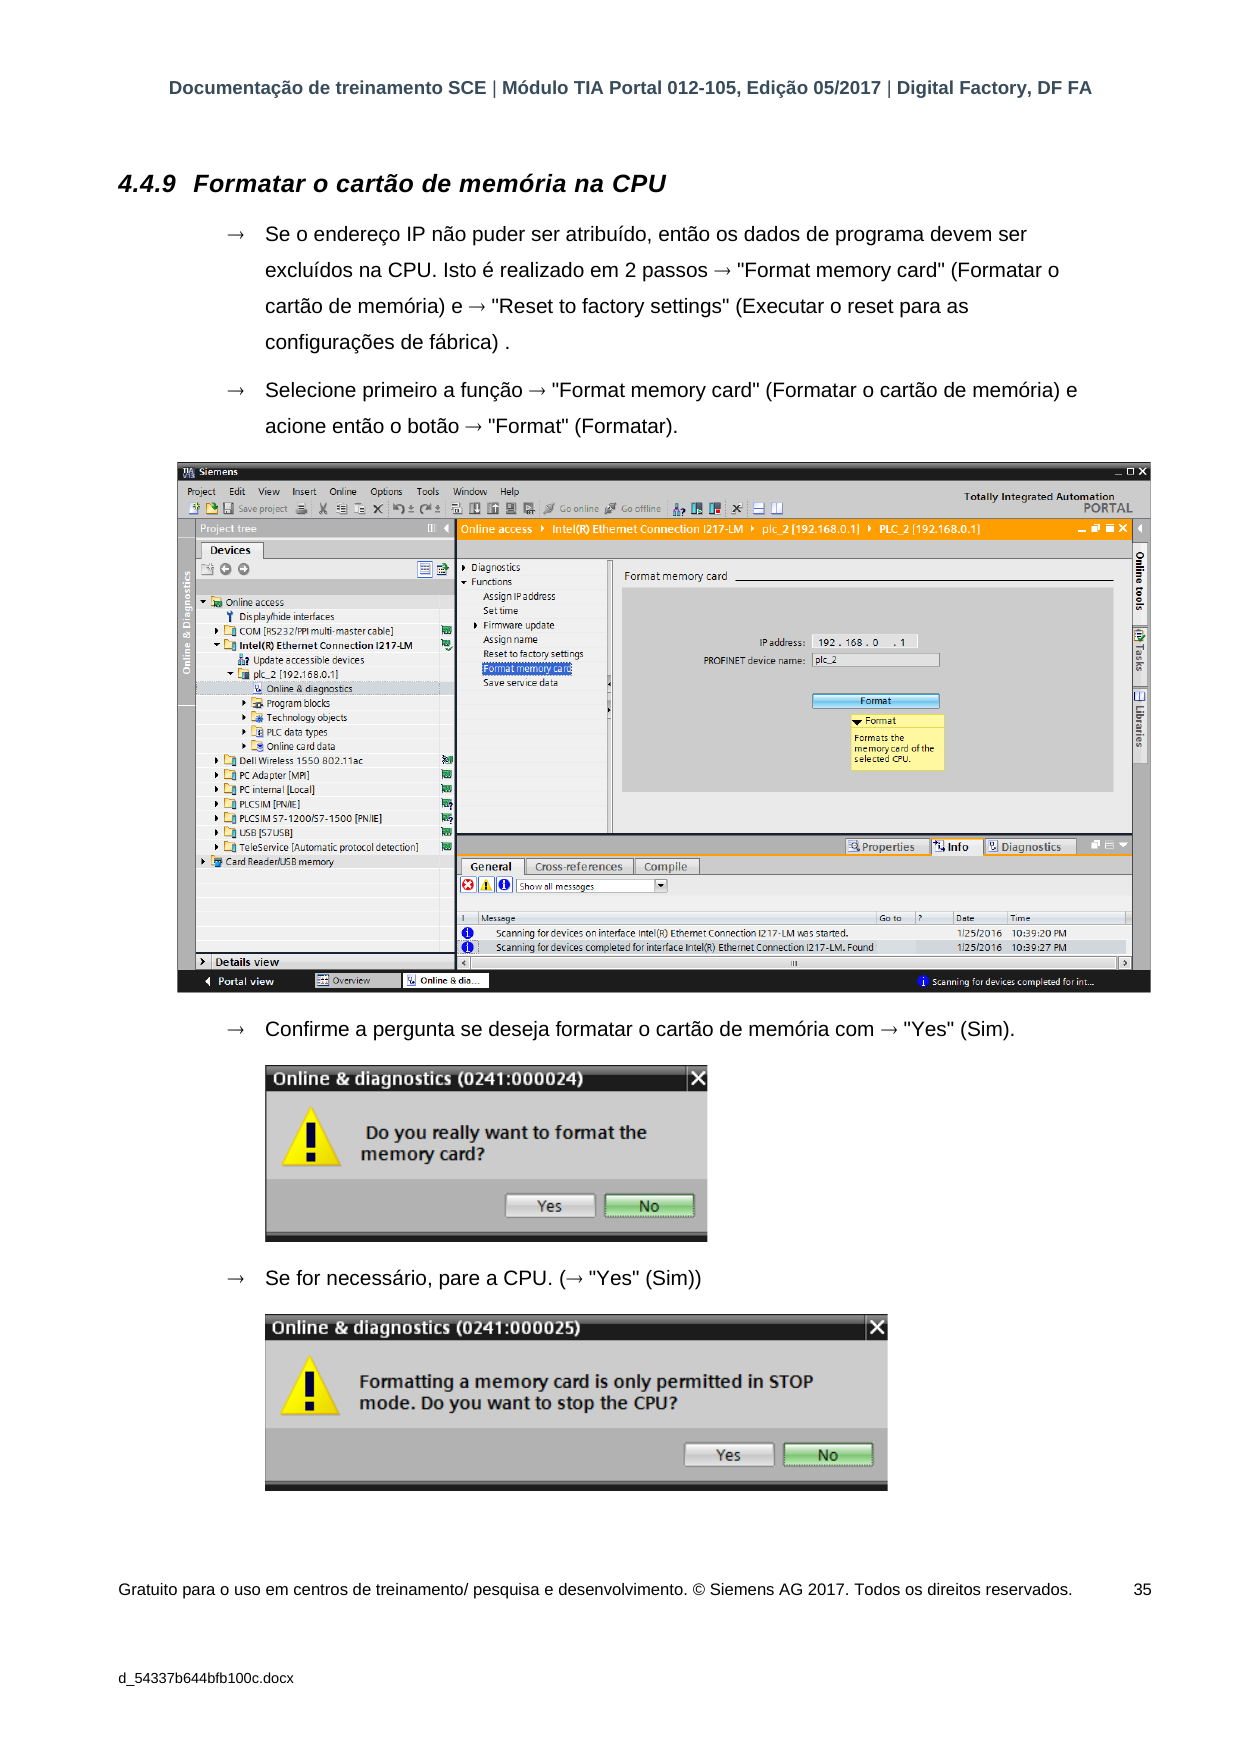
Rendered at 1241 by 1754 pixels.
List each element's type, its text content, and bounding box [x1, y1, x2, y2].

picture [177, 462, 1151, 993]
picture [265, 1065, 708, 1242]
subtitle Formatar o cartão de memória na CPU [118, 168, 1092, 197]
picture [265, 1314, 888, 1491]
text Confirme a pergunta se deseja formatar o cartão de memória com "Yes" (Sim). [227, 1017, 1092, 1041]
text Se for necessário, pare a CPU. ( "Yes" (Sim)) [227, 1266, 1092, 1290]
text Se o endereço IP não puder ser atribuído, então os dados de programa devem ser excluídos na CPU. Isto é realizado em 2 passos "Format memory card" (Formatar o cartão de memória) e "Reset to factory settings" (Executar o reset para as configurações de fábrica) . [227, 222, 1092, 354]
text Selecione primeiro a função "Format memory card" (Formatar o cartão de memória) e acione então o botão "Format" (Formatar). [227, 378, 1092, 438]
